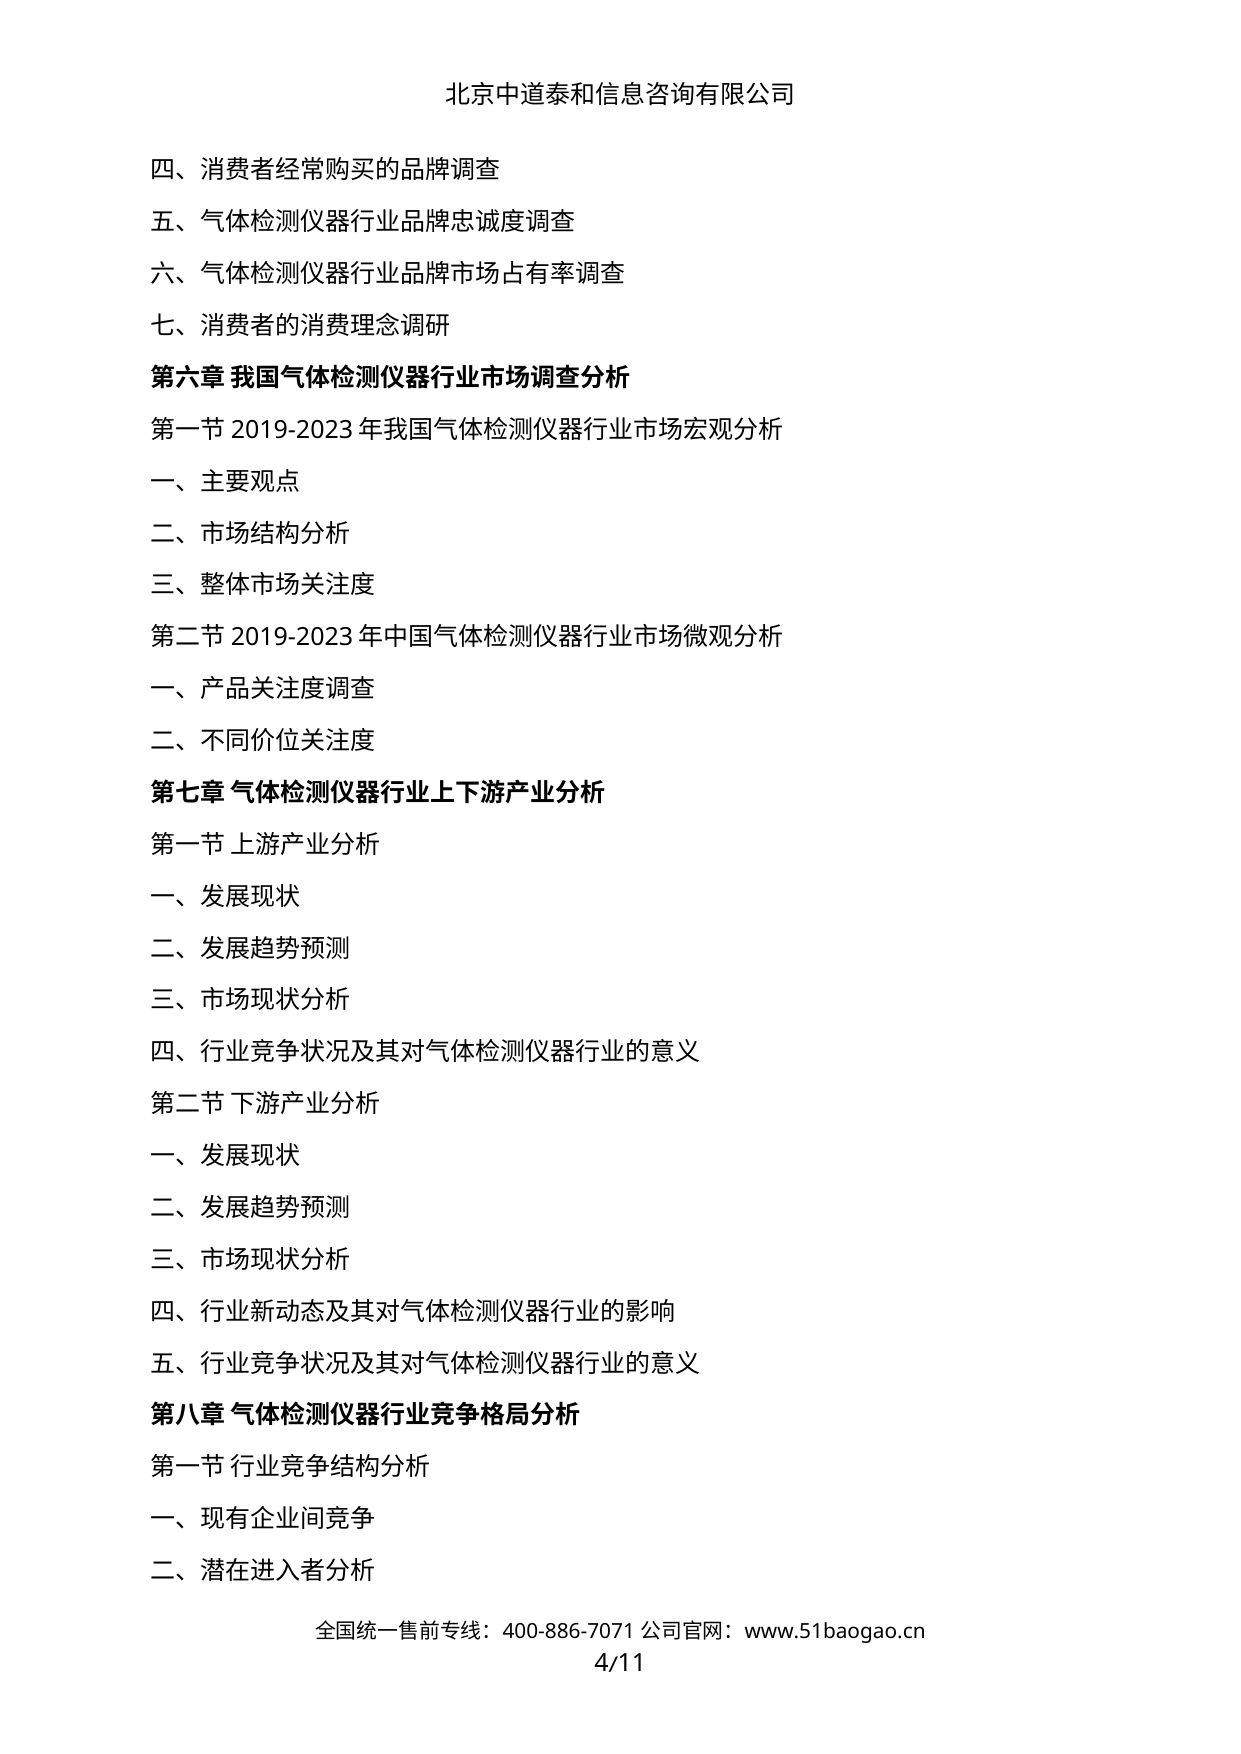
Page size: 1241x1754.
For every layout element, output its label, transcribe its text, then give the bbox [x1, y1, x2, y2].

text 第二节 2019-2023年中国气体检测仪器行业市场微观分析 [150, 617, 1090, 653]
text 一、主要观点 [150, 461, 1090, 497]
text 一、产品关注度调查 [150, 669, 1090, 705]
text 二、潜在进入者分析 [150, 1551, 1090, 1587]
text 二、发展趋势预测 [150, 928, 1090, 964]
text 第二节 下游产业分析 [150, 1084, 1090, 1120]
text 四、消费者经常购买的品牌调查 [150, 150, 1090, 186]
text 二、发展趋势预测 [150, 1187, 1090, 1224]
text 七、消费者的消费理念调研 [150, 306, 1090, 342]
text 四、行业竞争状况及其对气体检测仪器行业的意义 [150, 1032, 1090, 1068]
text 六、气体检测仪器行业品牌市场占有率调查 [150, 254, 1090, 290]
text 第一节 上游产业分析 [150, 824, 1090, 861]
text 四、行业新动态及其对气体检测仪器行业的影响 [150, 1291, 1090, 1327]
text 三、整体市场关注度 [150, 565, 1090, 601]
text 五、气体检测仪器行业品牌忠诚度调查 [150, 202, 1090, 238]
text 第一节 行业竞争结构分析 [150, 1447, 1090, 1483]
text 第六章 我国气体检测仪器行业市场调查分析 [150, 357, 1090, 394]
text 第八章 气体检测仪器行业竞争格局分析 [150, 1395, 1090, 1431]
text 三、市场现状分析 [150, 1239, 1090, 1276]
text 一、发展现状 [150, 1136, 1090, 1172]
text 第七章 气体检测仪器行业上下游产业分析 [150, 772, 1090, 809]
text 三、市场现状分析 [150, 980, 1090, 1016]
text 一、现有企业间竞争 [150, 1499, 1090, 1535]
text 一、发展现状 [150, 876, 1090, 912]
text 第一节 2019-2023年我国气体检测仪器行业市场宏观分析 [150, 409, 1090, 446]
text 二、不同价位关注度 [150, 721, 1090, 757]
text 五、行业竞争状况及其对气体检测仪器行业的意义 [150, 1343, 1090, 1379]
text 二、市场结构分析 [150, 513, 1090, 549]
